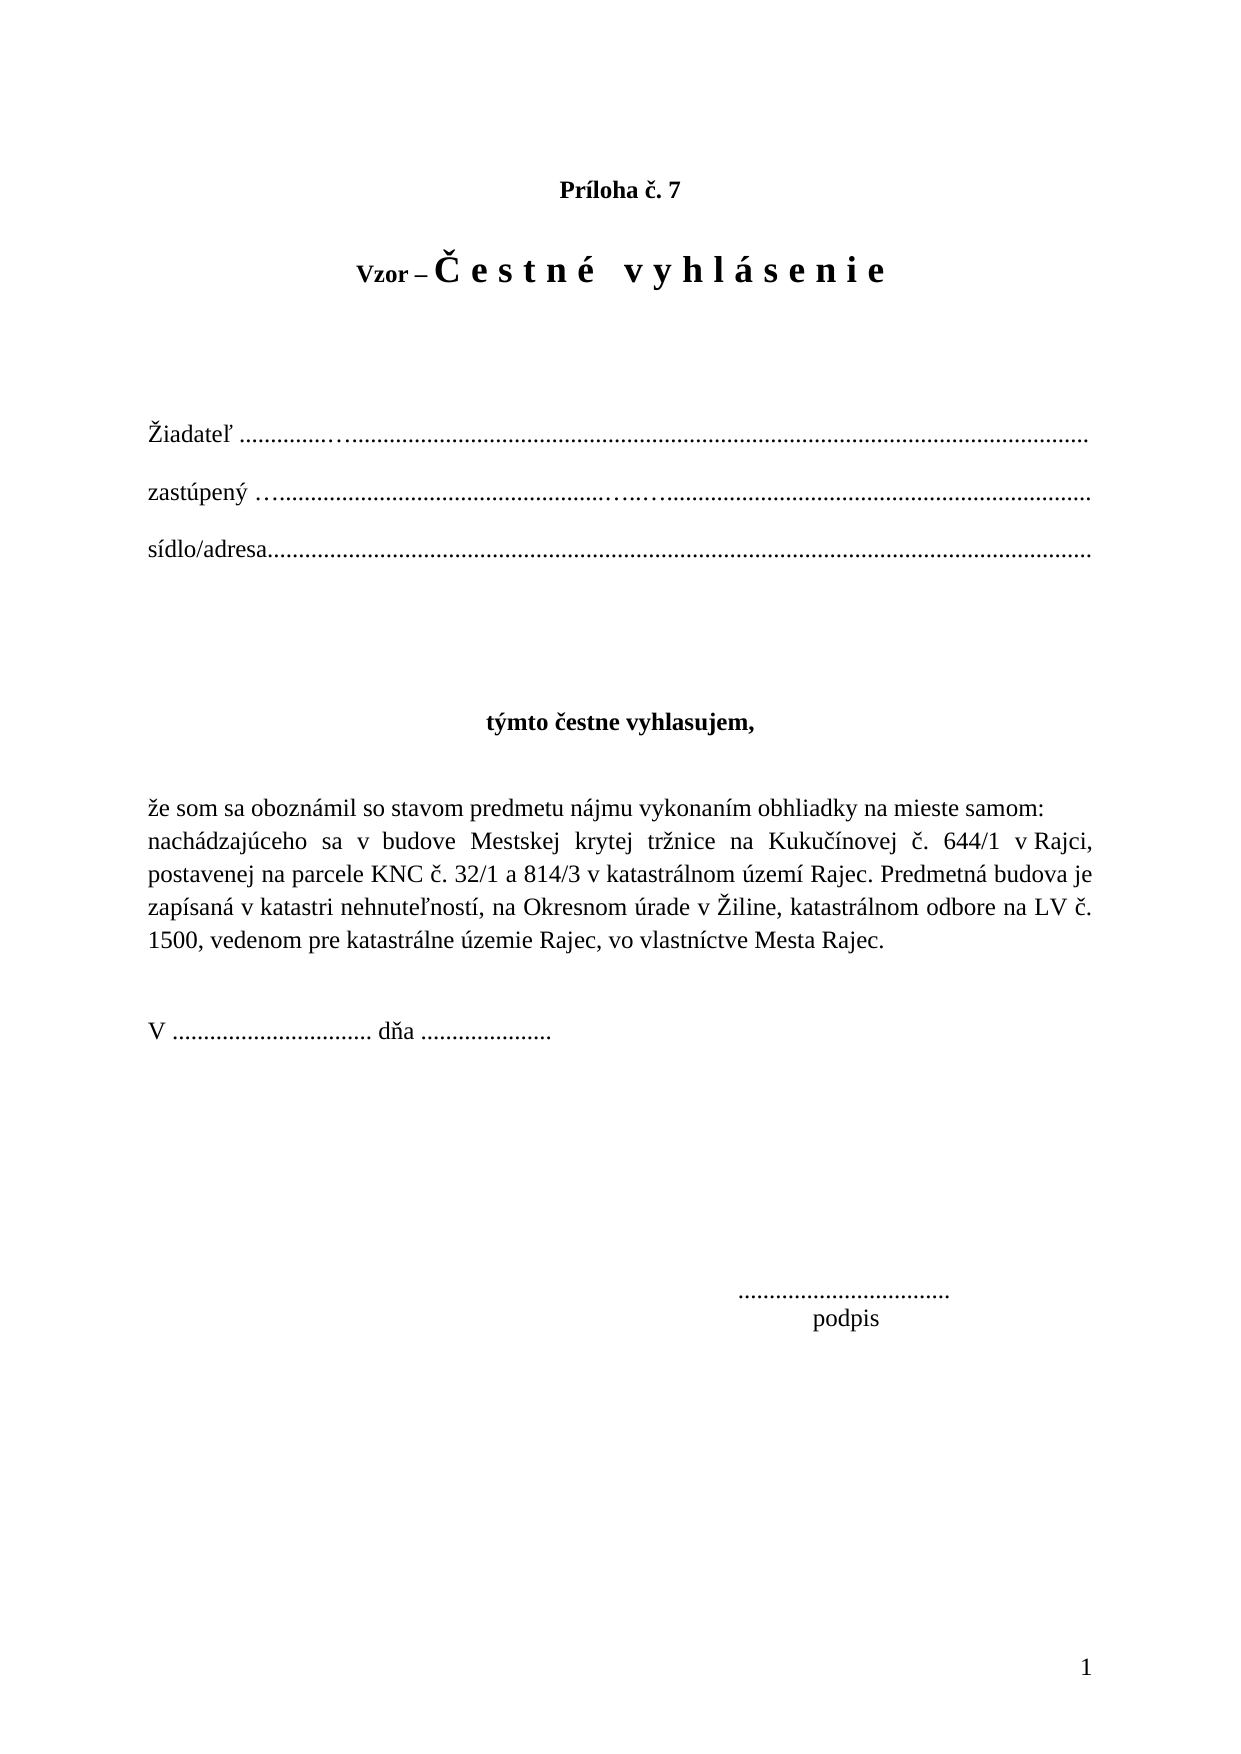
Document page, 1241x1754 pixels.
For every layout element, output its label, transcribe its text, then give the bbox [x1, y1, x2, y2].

text podpis [148, 1303, 1093, 1332]
text V ................................ dňa ..................... [148, 1016, 1093, 1045]
text nachádzajúceho sa v budove Mestskej krytej tržnice na Kukučínovej č. 644/1 v Rajci, postavenej na parcele KNC č. 32/1 a 814/3 v katastrálnom území Rajec. Predmetná budova je zapísaná v katastri nehnuteľností, na Okresnom úrade v Žiline, katastrálnom odbore na LV č. 1500, vedenom pre katastrálne územie Rajec, vo vlastníctve Mesta Rajec. [148, 826, 1093, 954]
text týmto čestne vyhlasujem, [148, 707, 1093, 736]
text .................................. [148, 1275, 1093, 1303]
text sídlo/adresa.................................................................................................................................... [148, 534, 1093, 563]
text že som sa oboznámil so stavom predmetu nájmu vykonaním obhliadky na mieste samom: [148, 793, 1093, 822]
text Žiadateľ ..............…...................................................................................................................... [148, 419, 1093, 448]
text Príloha č. 7 [148, 175, 1093, 204]
text Vzor – Čestné vyhlásenie [148, 247, 1093, 290]
text zastúpený …....................................................…..….................................................................... [148, 477, 1093, 506]
